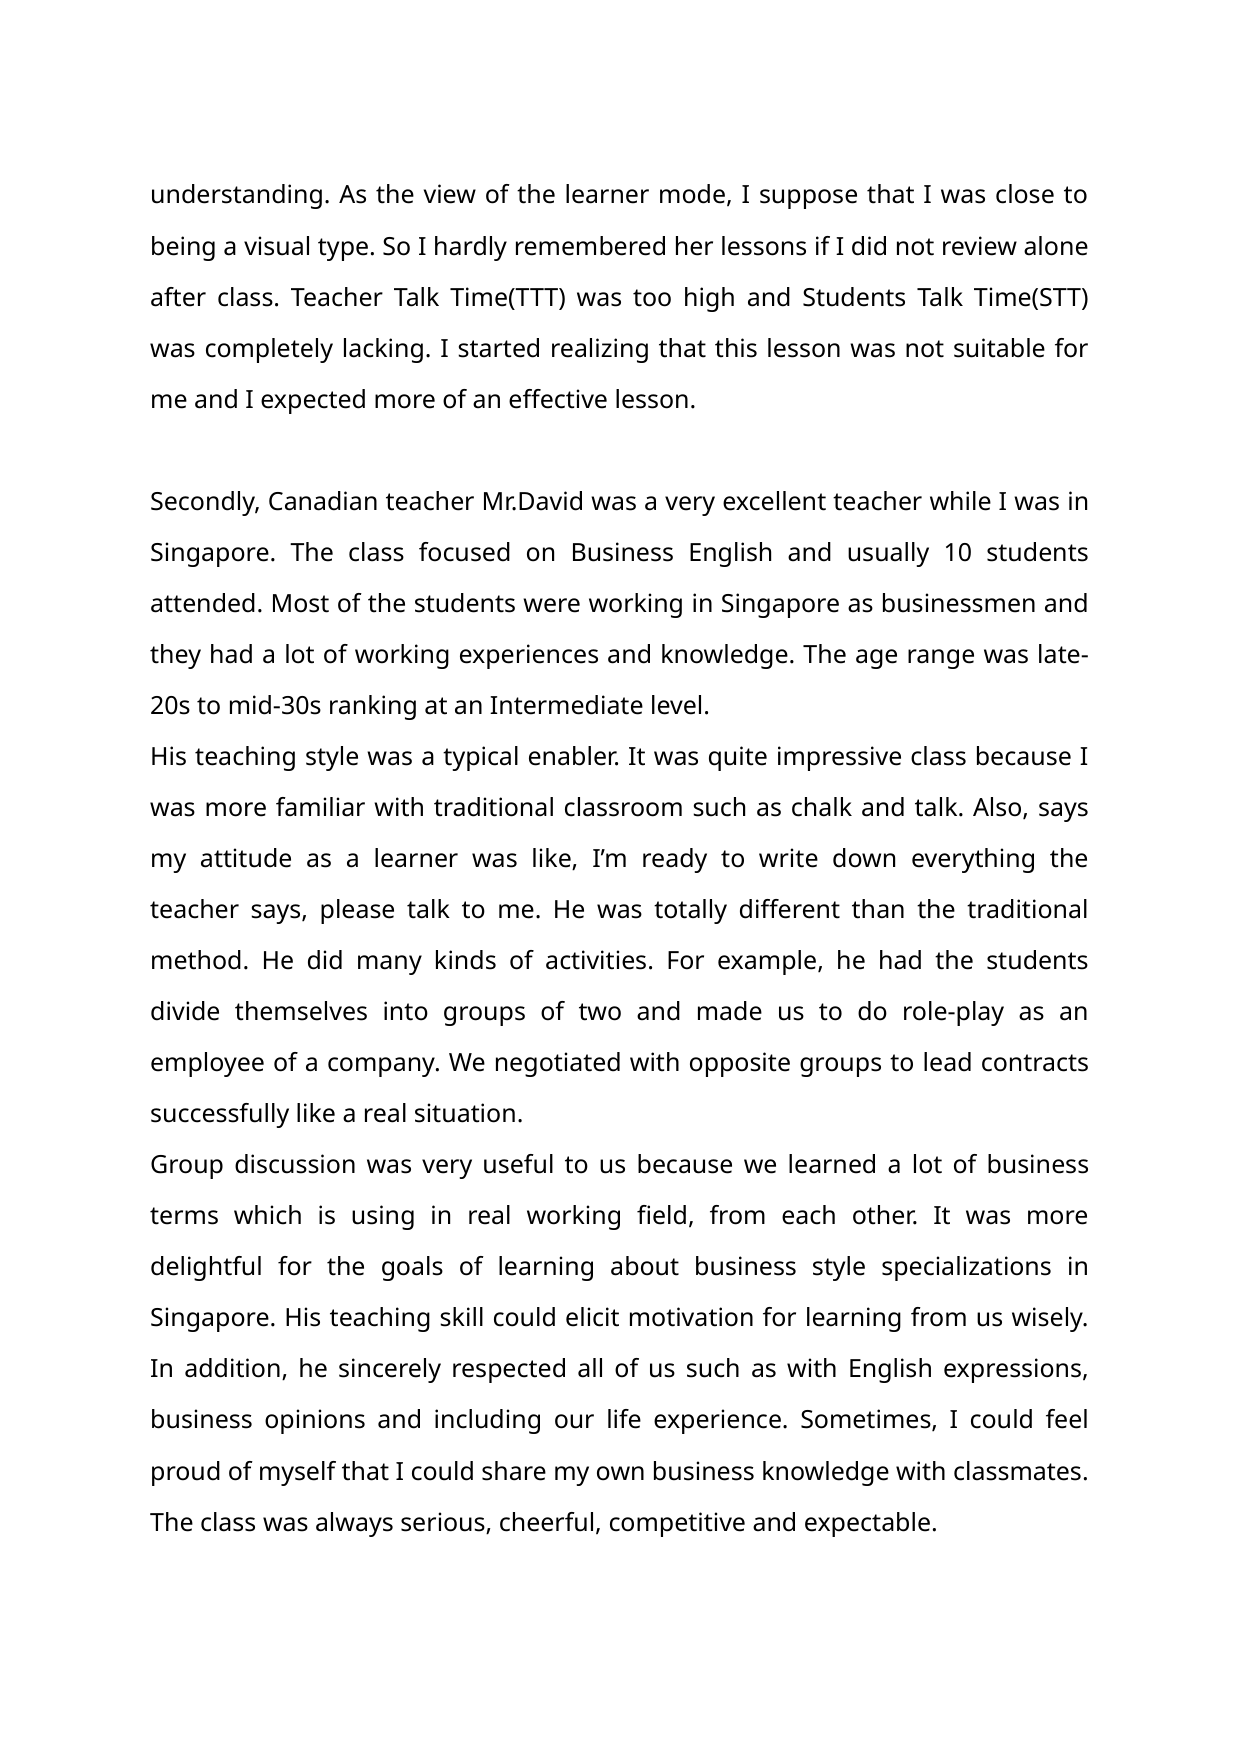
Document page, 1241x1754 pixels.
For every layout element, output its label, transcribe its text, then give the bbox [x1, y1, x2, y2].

text His teaching style was a typical enabler. It was quite impressive class because I was more familiar with traditional classroom such as chalk and talk. Also, says my attitude as a learner was like, I’m ready to write down everything the teacher says, please talk to me. He was totally different than the traditional method. He did many kinds of activities. For example, he had the students divide themselves into groups of two and made us to do role-play as an employee of a company. We negotiated with opposite groups to lead contracts successfully like a real situation. [150, 739, 1090, 1130]
text Group discussion was very useful to us because we learned a lot of business terms which is using in real working field, from each other. It was more delightful for the goals of learning about business style specializations in Singapore. His teaching skill could elicit motivation for learning from us wisely. In addition, he sincerely respected all of us such as with English expressions, business opinions and including our life experience. Sometimes, I could feel proud of myself that I could share my own business knowledge with classmates. The class was always serious, cheerful, competitive and expectable. [150, 1147, 1090, 1538]
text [150, 177, 1090, 415]
text Secondly, Canadian teacher Mr.David was a very excellent teacher while I was in Singapore. The class focused on Business English and usually 10 students attended. Most of the students were working in Singapore as businessmen and they had a lot of working experiences and knowledge. The age range was late-20s to mid-30s ranking at an Intermediate level. [150, 483, 1090, 722]
